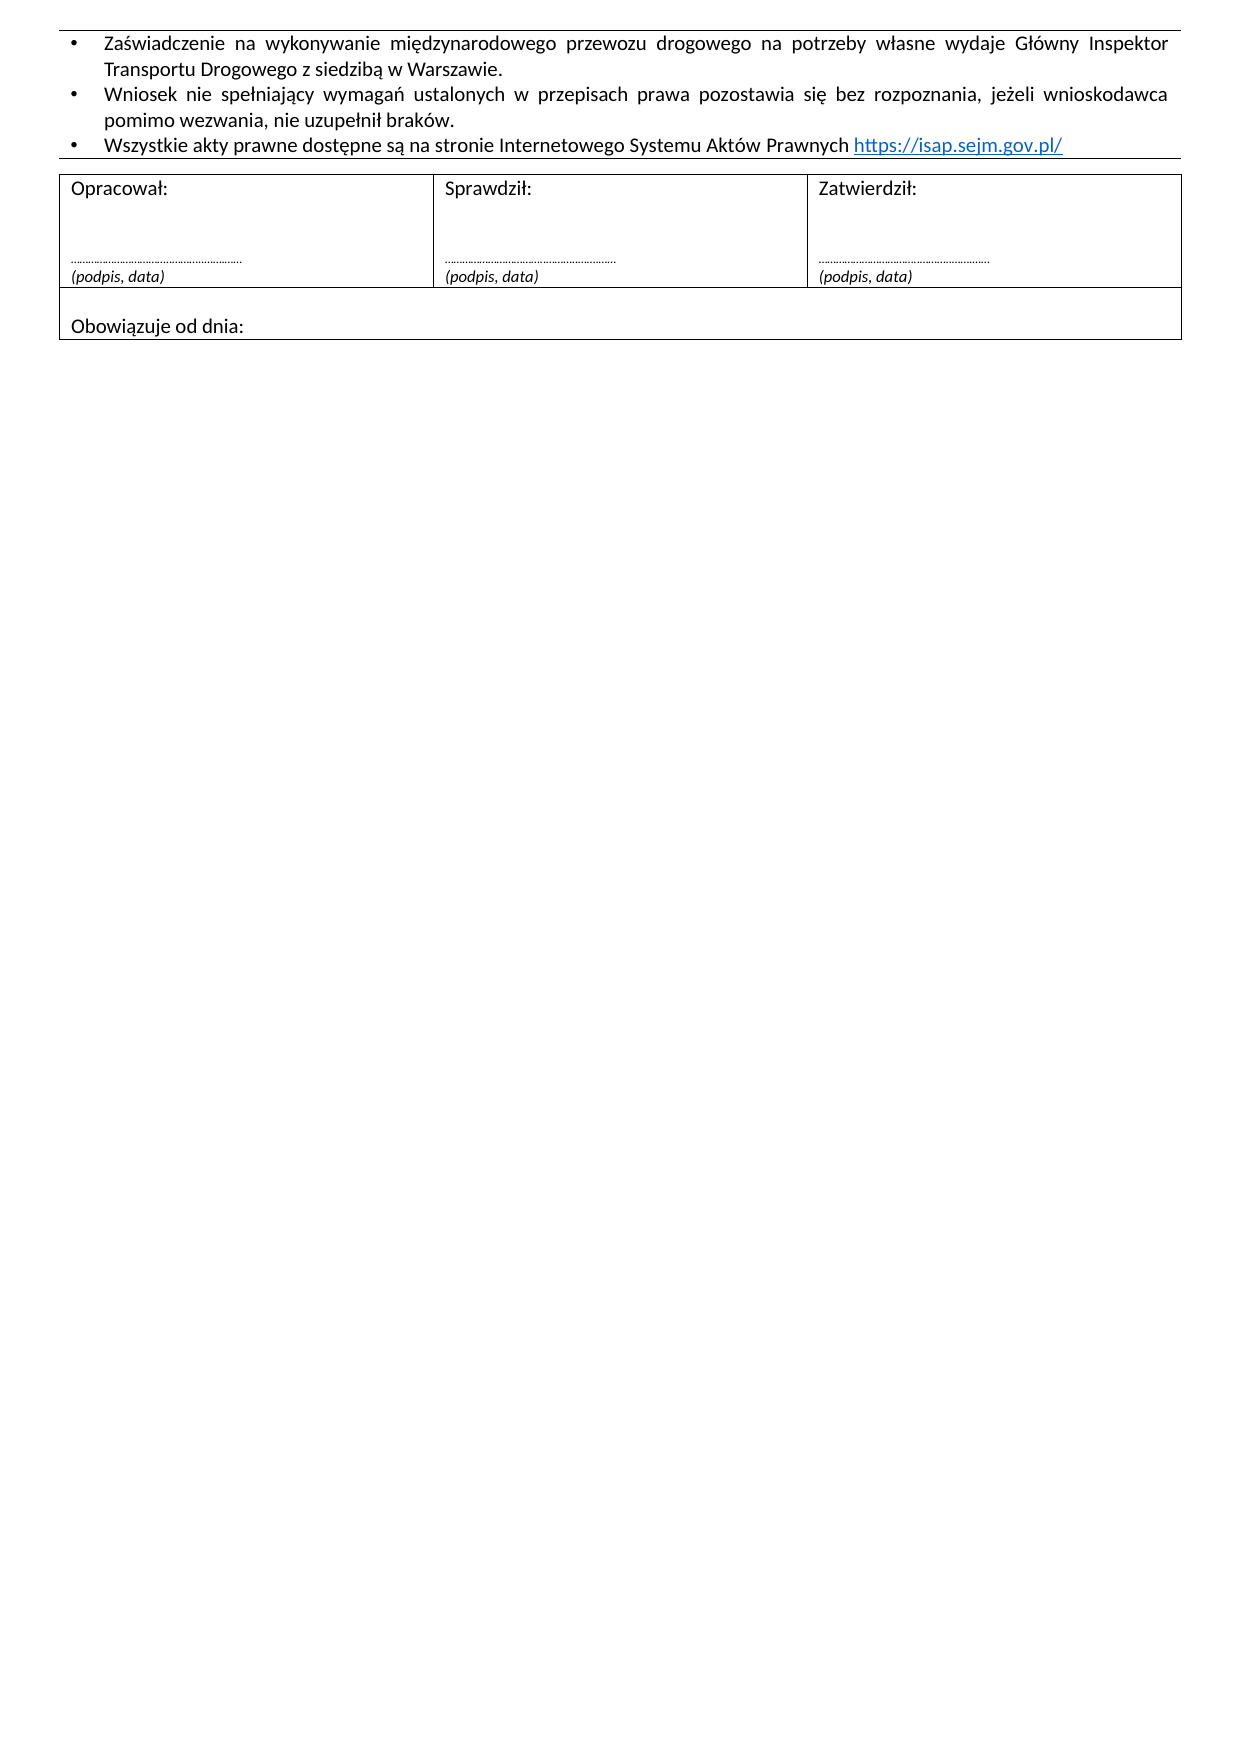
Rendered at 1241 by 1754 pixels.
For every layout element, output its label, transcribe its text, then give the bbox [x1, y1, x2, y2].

table_cell Obowiązuje od dnia: [60, 288, 1181, 339]
table_header Opracował: ……………………………..………..…….…… (podpis, data) [60, 175, 433, 287]
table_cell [59, 31, 1181, 158]
table_header Sprawdził: ……………………………..………..…….…… (podpis, data) [434, 175, 807, 287]
table_header Zatwierdził: ……………………………..………..…….…… (podpis, data) [808, 175, 1181, 287]
